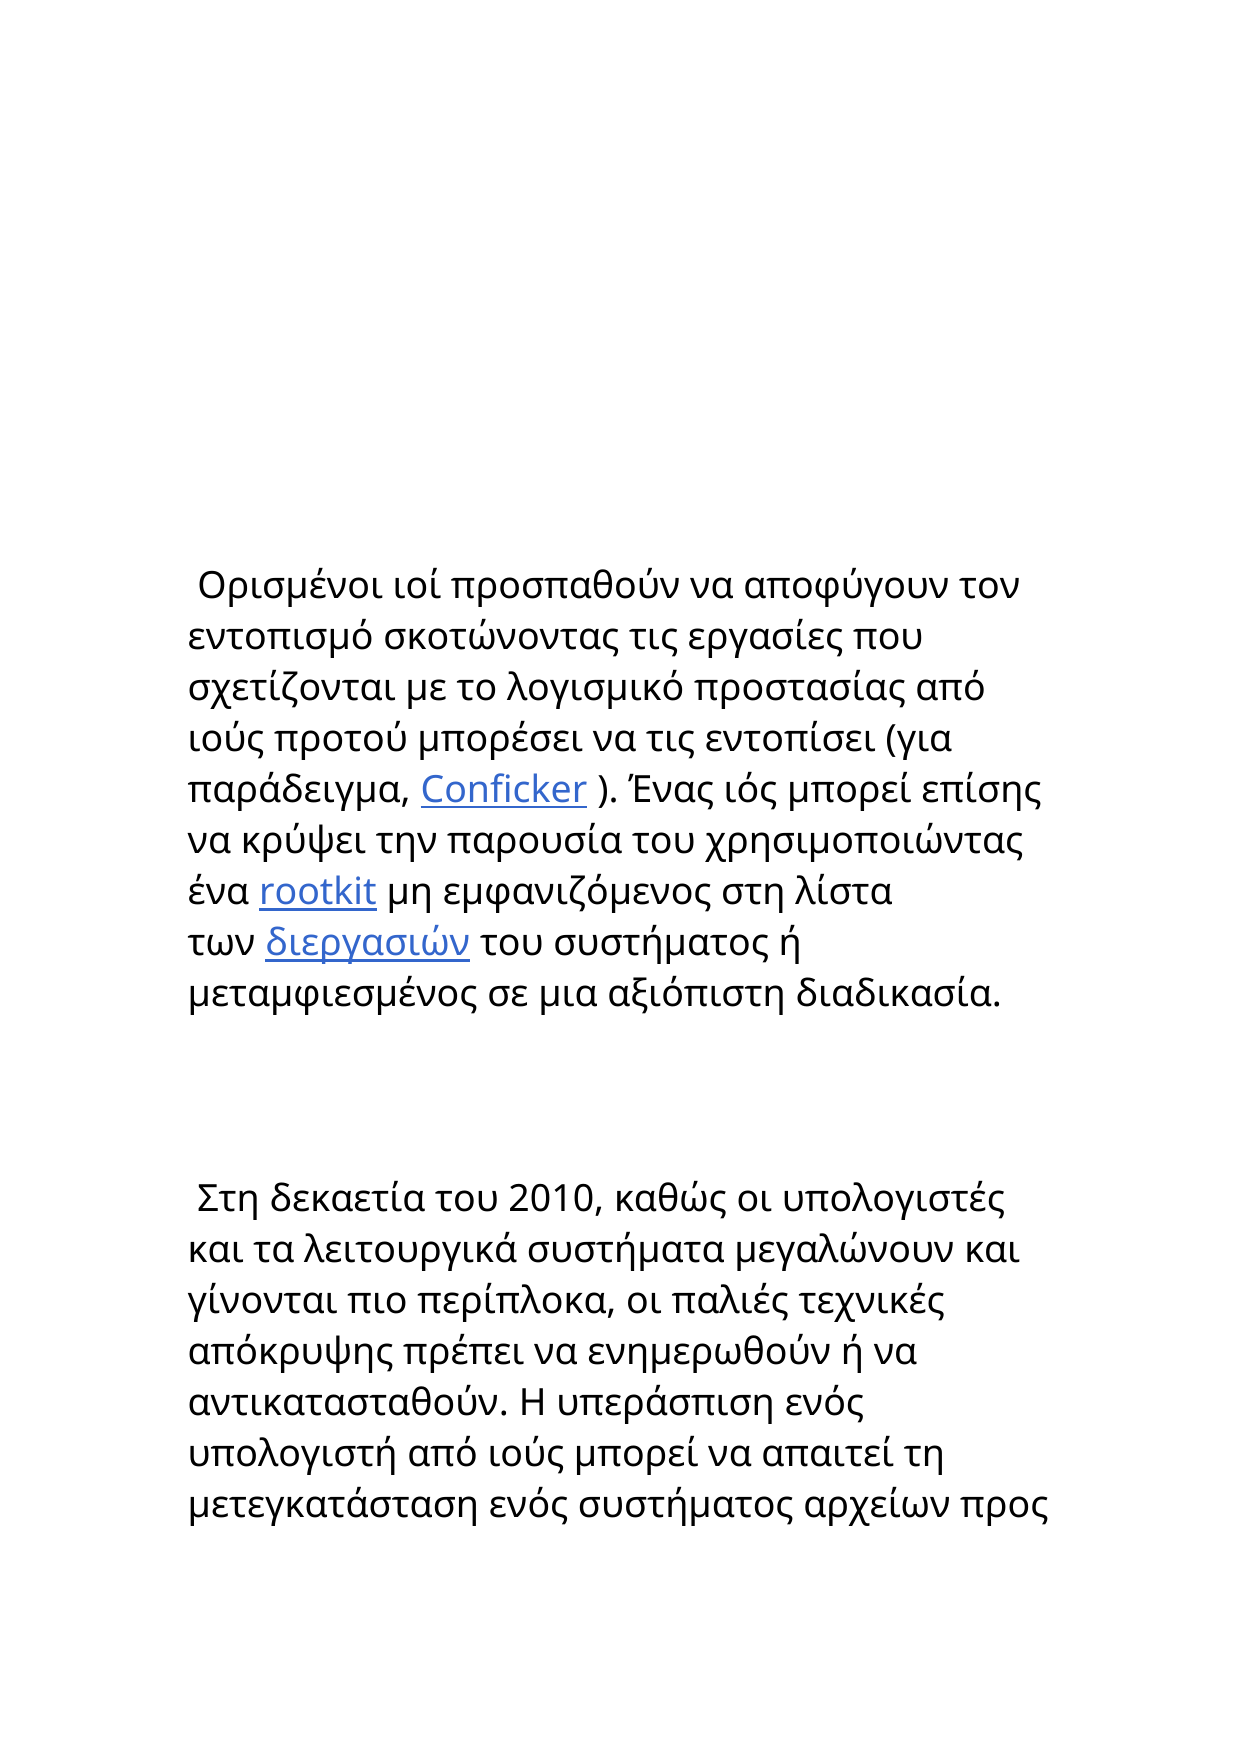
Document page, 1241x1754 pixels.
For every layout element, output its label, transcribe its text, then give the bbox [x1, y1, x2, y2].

text Ορισμένοι ιοί προσπαθούν να αποφύγουν τον εντοπισμό σκοτώνοντας τις εργασίες που σχετίζονται με το λογισμικό προστασίας από ιούς προτού μπορέσει να τις εντοπίσει (για παράδειγμα, Conficker ). Ένας ιός μπορεί επίσης να κρύψει την παρουσία του χρησιμοποιώντας ένα rootkit μη εμφανιζόμενος στη λίστα των διεργασιών του συστήματος ή μεταμφιεσμένος σε μια αξιόπιστη διαδικασία. [187, 558, 1053, 1018]
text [187, 1171, 1053, 1528]
